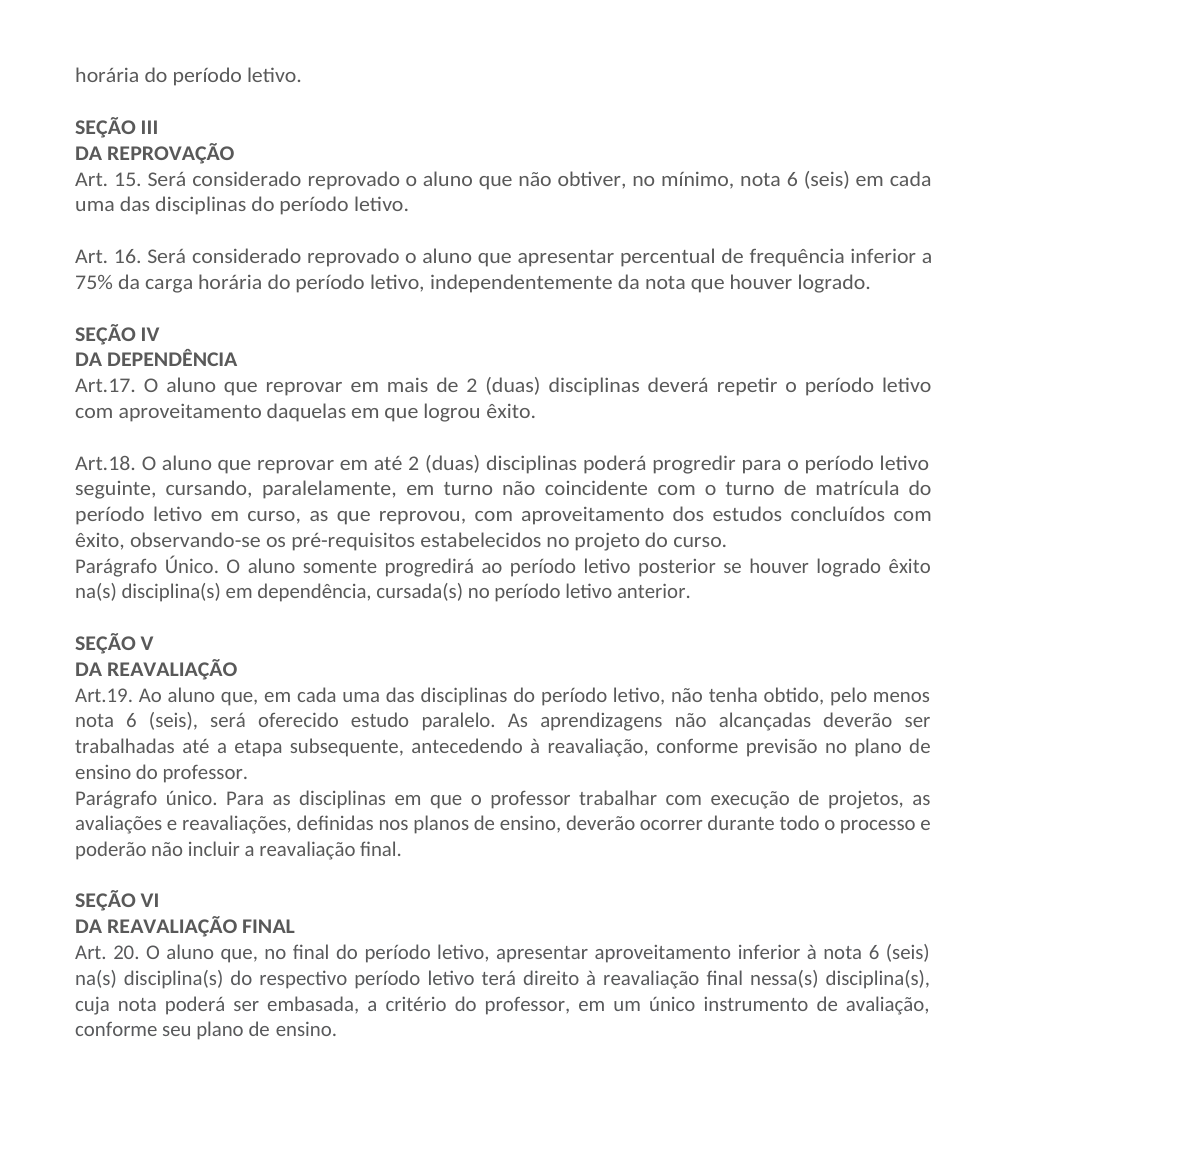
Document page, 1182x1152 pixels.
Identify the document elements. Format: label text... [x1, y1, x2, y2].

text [75, 62, 932, 88]
text Art.17. O aluno que reprovar em mais de 2 (duas) disciplinas deverá repetir o período letivo com aproveitamento daquelas em que logrou êxito. [75, 372, 932, 423]
text Art. 20. O aluno que, no final do período letivo, apresentar aproveitamento inferior à nota 6 (seis) na(s) disciplina(s) do respectivo período letivo terá direito à reavaliação final nessa(s) disciplina(s), cuja nota poderá ser embasada, a critério do professor, em um único instrumento de avaliação, conforme seu plano de ensino. [75, 939, 932, 1042]
text Art.19. Ao aluno que, em cada uma das disciplinas do período letivo, não tenha obtido, pelo menos nota 6 (seis), será oferecido estudo paralelo. As aprendizagens não alcançadas deverão ser trabalhadas até a etapa subsequente, antecedendo à reavaliação, conforme previsão no plano de ensino do professor. [75, 682, 932, 784]
text Art. 16. Será considerado reprovado o aluno que apresentar percentual de frequência inferior a 75% da carga horária do período letivo, independentemente da nota que houver logrado. [75, 243, 932, 294]
subtitle SEÇÃO V [75, 630, 932, 656]
subtitle SEÇÃO IV [75, 321, 932, 346]
text Art.18. O aluno que reprovar em até 2 (duas) disciplinas poderá progredir para o período letivo seguinte, cursando, paralelamente, em turno não coincidente com o turno de matrícula do período letivo em curso, as que reprovou, com aproveitamento dos estudos concluídos com êxito, observando-se os pré-requisitos estabelecidos no projeto do curso. [75, 450, 932, 552]
text DA REAVALIAÇÃO FINAL [75, 914, 932, 939]
subtitle SEÇÃO III [75, 114, 932, 139]
text Parágrafo único. Para as disciplinas em que o professor trabalhar com execução de projetos, as avaliações e reavaliações, definidas nos planos de ensino, deverão ocorrer durante todo o processo e poderão não incluir a reavaliação final. [75, 785, 932, 861]
text Parágrafo Único. O aluno somente progredirá ao período letivo posterior se houver logrado êxito na(s) disciplina(s) em dependência, cursada(s) no período letivo anterior. [75, 553, 932, 604]
subtitle SEÇÃO VI [75, 888, 932, 913]
text DA REPROVAÇÃO [75, 140, 932, 166]
text Art. 15. Será considerado reprovado o aluno que não obtiver, no mínimo, nota 6 (seis) em cada uma das disciplinas do período letivo. [75, 166, 932, 217]
text DA DEPENDÊNCIA [75, 347, 932, 372]
text DA REAVALIAÇÃO [75, 656, 932, 681]
